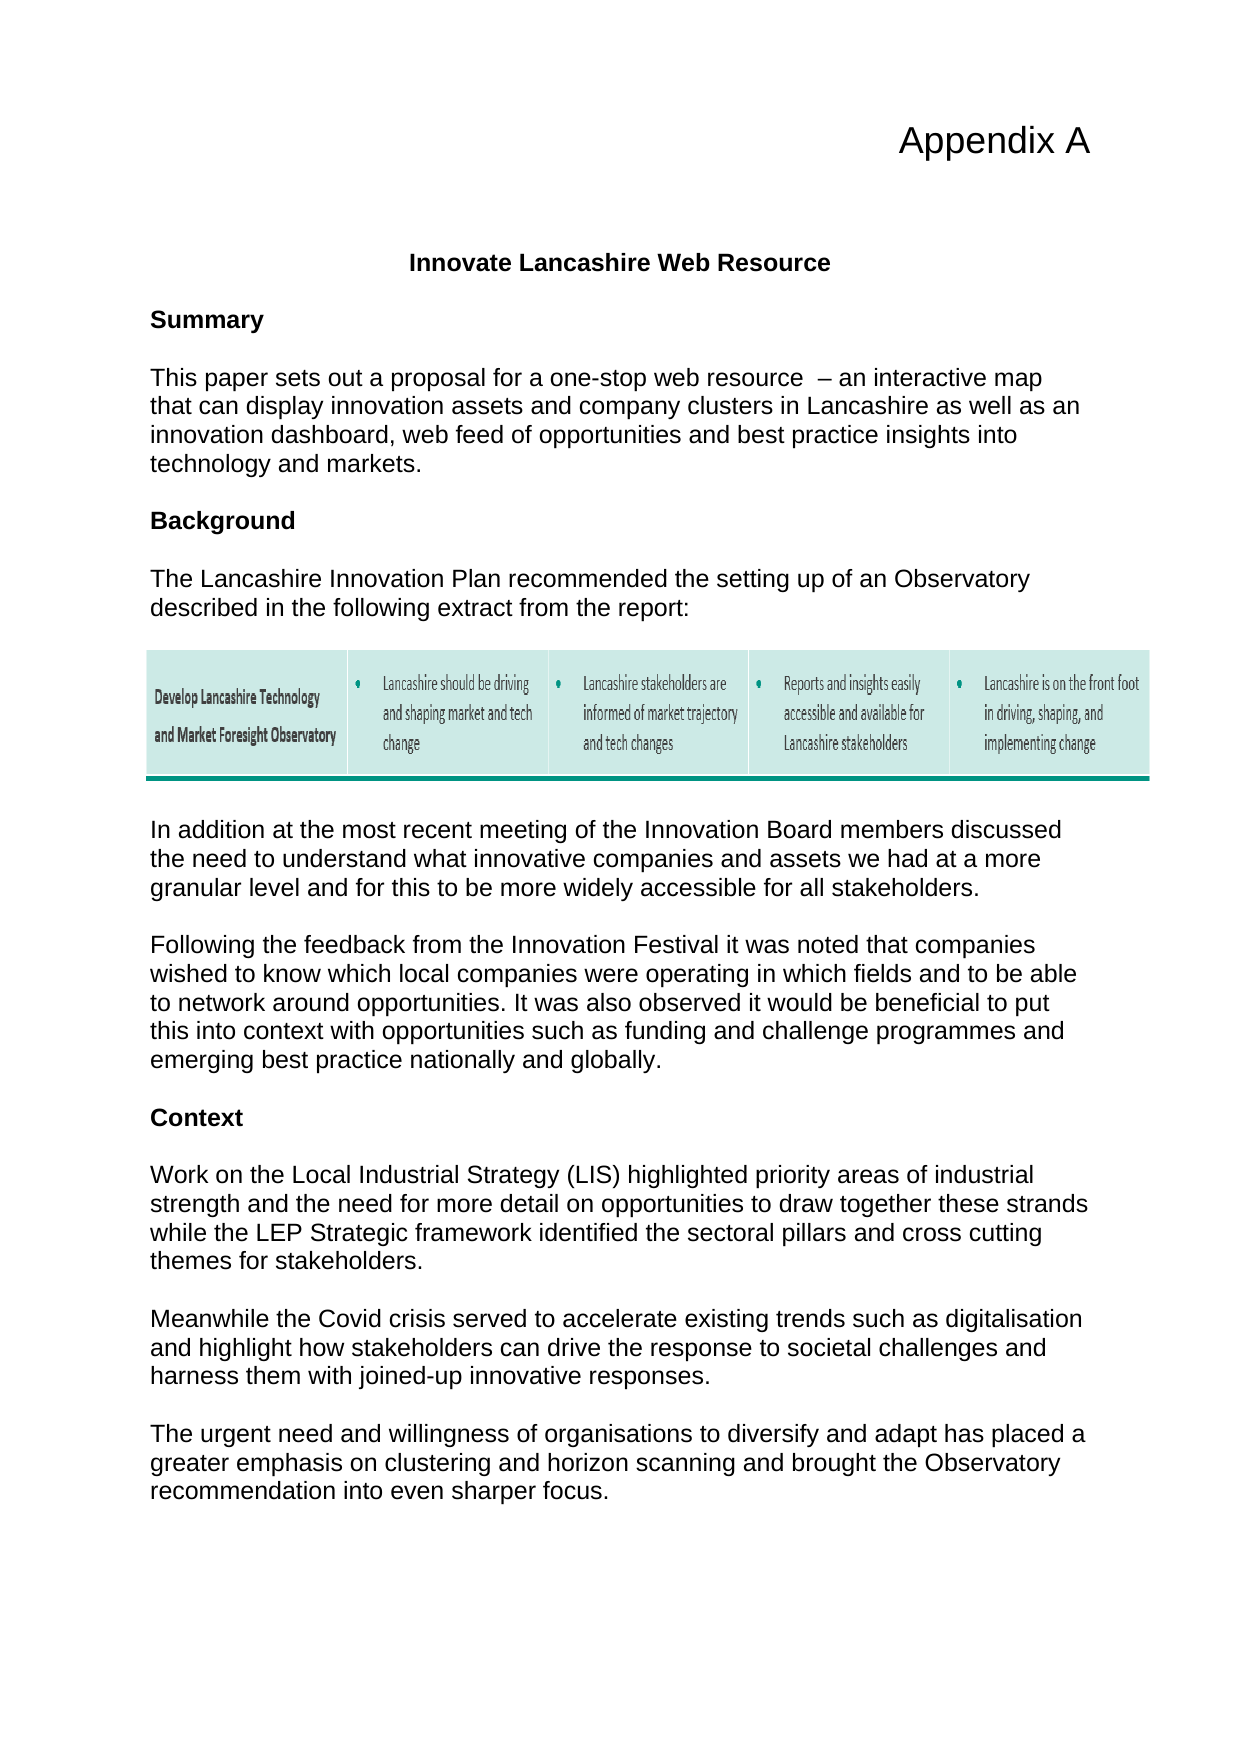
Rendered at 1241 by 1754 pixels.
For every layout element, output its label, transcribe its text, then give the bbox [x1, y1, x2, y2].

text The urgent need and willingness of organisations to diversify and adapt has placed a greater emphasis on clustering and horizon scanning and brought the Observatory recommendation into even sharper focus. [150, 1419, 1090, 1505]
text Following the feedback from the Innovation Festival it was noted that companies wished to know which local companies were operating in which fields and to be able to network around opportunities. It was also observed it would be beneficial to put this into context with opportunities such as funding and challenge programmes and emerging best practice nationally and globally. [150, 930, 1090, 1074]
text Context [150, 1102, 1090, 1131]
text Summary [150, 305, 1090, 334]
text In addition at the most recent meeting of the Innovation Board members discussed the need to understand what innovative companies and assets we had at a more granular level and for this to be more widely accessible for all stakeholders. [150, 815, 1090, 901]
picture [135, 650, 1152, 787]
text Appendix A [150, 118, 1090, 161]
text Meanwhile the Covid crisis served to accelerate existing trends such as digitalisation and highlight how stakeholders can drive the response to societal challenges and harness them with joined-up innovative responses. [150, 1304, 1090, 1390]
text This paper sets out a proposal for a one-stop web resource – an interactive map that can display innovation assets and company clusters in Lancashire as well as an innovation dashboard, web feed of opportunities and best practice insights into technology and markets. [150, 362, 1090, 477]
text Background [150, 506, 1090, 535]
text Work on the Local Industrial Strategy (LIS) highlighted priority areas of industrial strength and the need for more detail on opportunities to draw together these strands while the LEP Strategic framework identified the sectoral pillars and cross cutting themes for stakeholders. [150, 1160, 1090, 1275]
text Innovate Lancashire Web Resource [150, 247, 1090, 276]
text The Lancashire Innovation Plan recommended the setting up of an Observatory described in the following extract from the report: [150, 564, 1090, 621]
